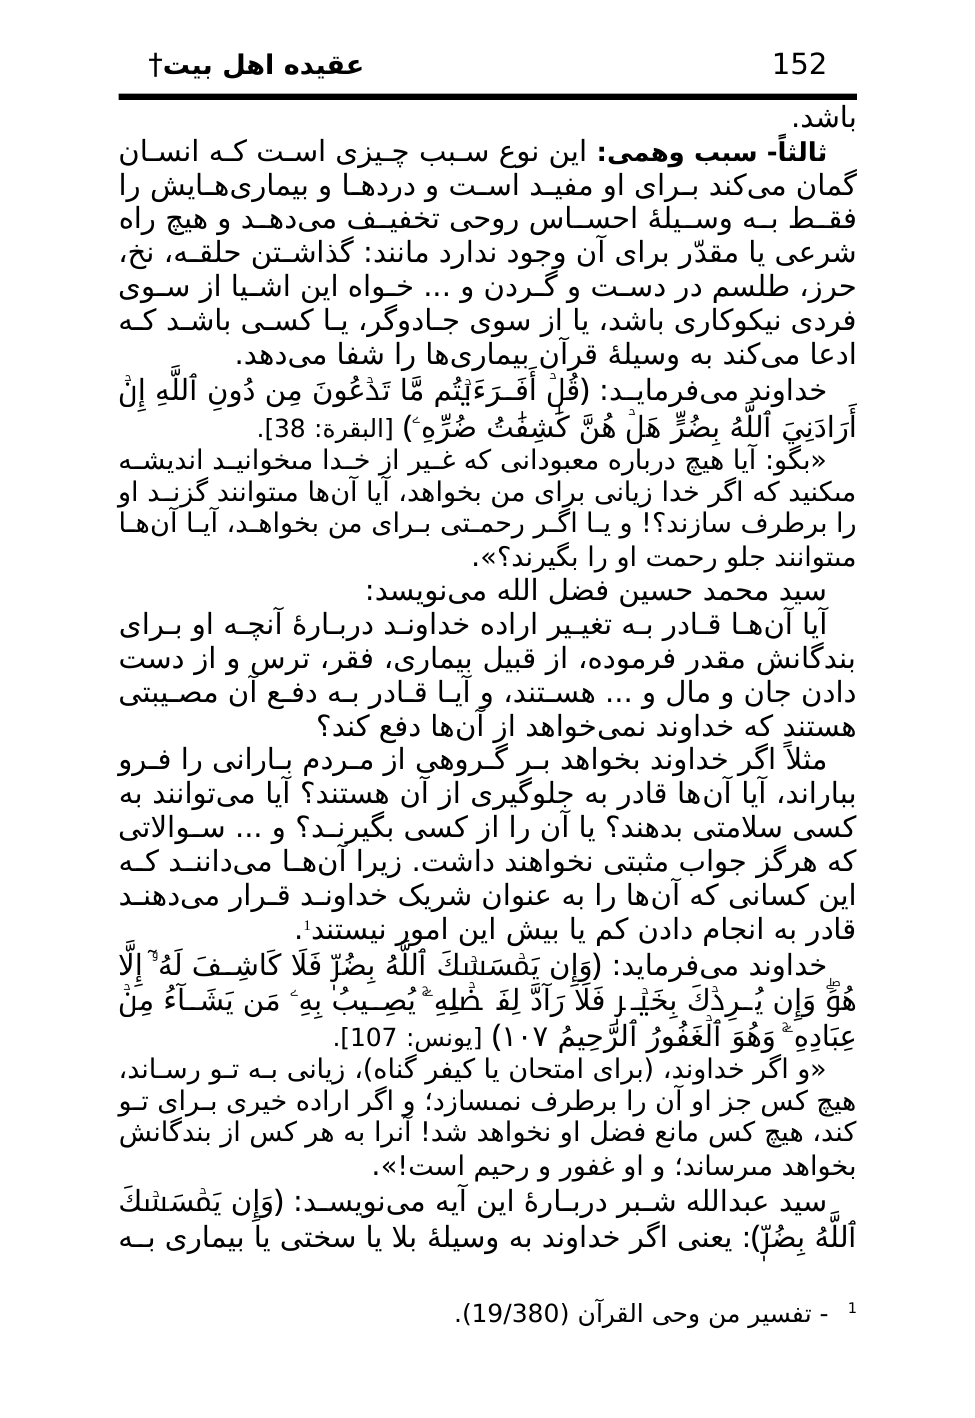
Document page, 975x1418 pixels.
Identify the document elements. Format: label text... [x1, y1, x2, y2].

text ثالثاً- سبب وهمی: این نوع سبب چیزی است که انسان گمان می‌کند برای او مفید است و دردها و بیماری‌هایش را فقط به وسیلۀ احساس روحی تخفیف می‌دهد و هیچ راه شرعی یا مقدّر برای آن وجود ندارد مانند: گذاشتن حلقه، نخ، حرز، طلسم در دست و گردن و ... خواه این اشیا از سوی فردی نیکوکاری باشد، یا از سوی جادوگر، یا کسی باشد که ادعا می‌کند به وسیلۀ قرآن بیماری‌ها را شفا می‌دهد. [118, 134, 857, 372]
text «و اگر خداوند، (براى امتحان یا کیفر گناه)، زیانى به تو رساند، هیچ کس جز او آن را برطرف نمى‏سازد؛ و اگر اراده خیرى براى تو کند، هیچ کس مانع فضل او نخواهد شد! آنرا به هر کس از بندگانش بخواهد مى‏رساند؛ و او غفور و رحیم است!». [118, 1053, 857, 1182]
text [118, 1182, 857, 1254]
text خداوند می‌فرماید: ﴿وَإِن يَمۡسَسۡكَ ٱللَّهُ بِضُرّٖ فَلَا كَاشِفَ لَهُۥٓ إِلَّا هُوَۖ وَإِن يُرِدۡكَ بِخَيۡرٖ فَلَا رَآدَّ لِفَضۡلِهِۦۚ يُصِيبُ بِهِۦ مَن يَشَآءُ مِنۡ عِبَادِهِۦۚ وَهُوَ ٱلۡغَفُورُ ٱلرَّحِيمُ ١٠٧﴾ [یونس: 107]. [118, 947, 857, 1053]
text «بگو: آیا هیچ درباره معبودانى که غیر از خدا مى‏خوانید اندیشه مى‏کنید که اگر خدا زیانى براى من بخواهد، آیا آن‌ها مى‏توانند گزند او را برطرف سازند؟! و یا اگر رحمتى براى من بخواهد، آیا آن‌ها مى‏توانند جلو رحمت او را بگیرند؟». [118, 444, 857, 573]
text سید محمد حسین فضل الله می‌نویسد: [118, 573, 857, 607]
text خداوند می‌فرماید: ﴿قُلۡ أَفَرَءَيۡتُم مَّا تَدۡعُونَ مِن دُونِ ٱللَّهِ إِنۡ أَرَادَنِيَ ٱللَّهُ بِضُرٍّ هَلۡ هُنَّ كَٰشِفَٰتُ ضُرِّهِۦ﴾ [البقرة: 38]. [118, 372, 857, 444]
text آیا آن‌ها قادر به تغییر اراده خداوند دربارۀ آنچه او برای بندگانش مقدر فرموده، از قبیل بیماری، فقر، ترس و از دست دادن جان و مال و ... هستند، و آیا قادر به دفع آن مصیبتی هستند که خداوند نمی‌خواهد از آن‌ها دفع کند؟ [118, 607, 857, 743]
text مثلاً اگر خداوند بخواهد بر گروهی از مردم بارانی را فرو بباراند، آیا آن‌ها قادر به جلوگیری از آن هستند؟ آیا می‌توانند به کسی سلامتی بدهند؟ یا آن را از کسی بگیرند؟ و ... سوالاتی که هرگز جواب مثبتی نخواهند داشت. زیرا آن‌ها می‌دانند که این کسانی که آن‌ها را به عنوان شریک خداوند قرار می‌دهند قادر به انجام دادن کم یا بیش این امور نیستند. [118, 743, 857, 947]
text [118, 100, 857, 134]
